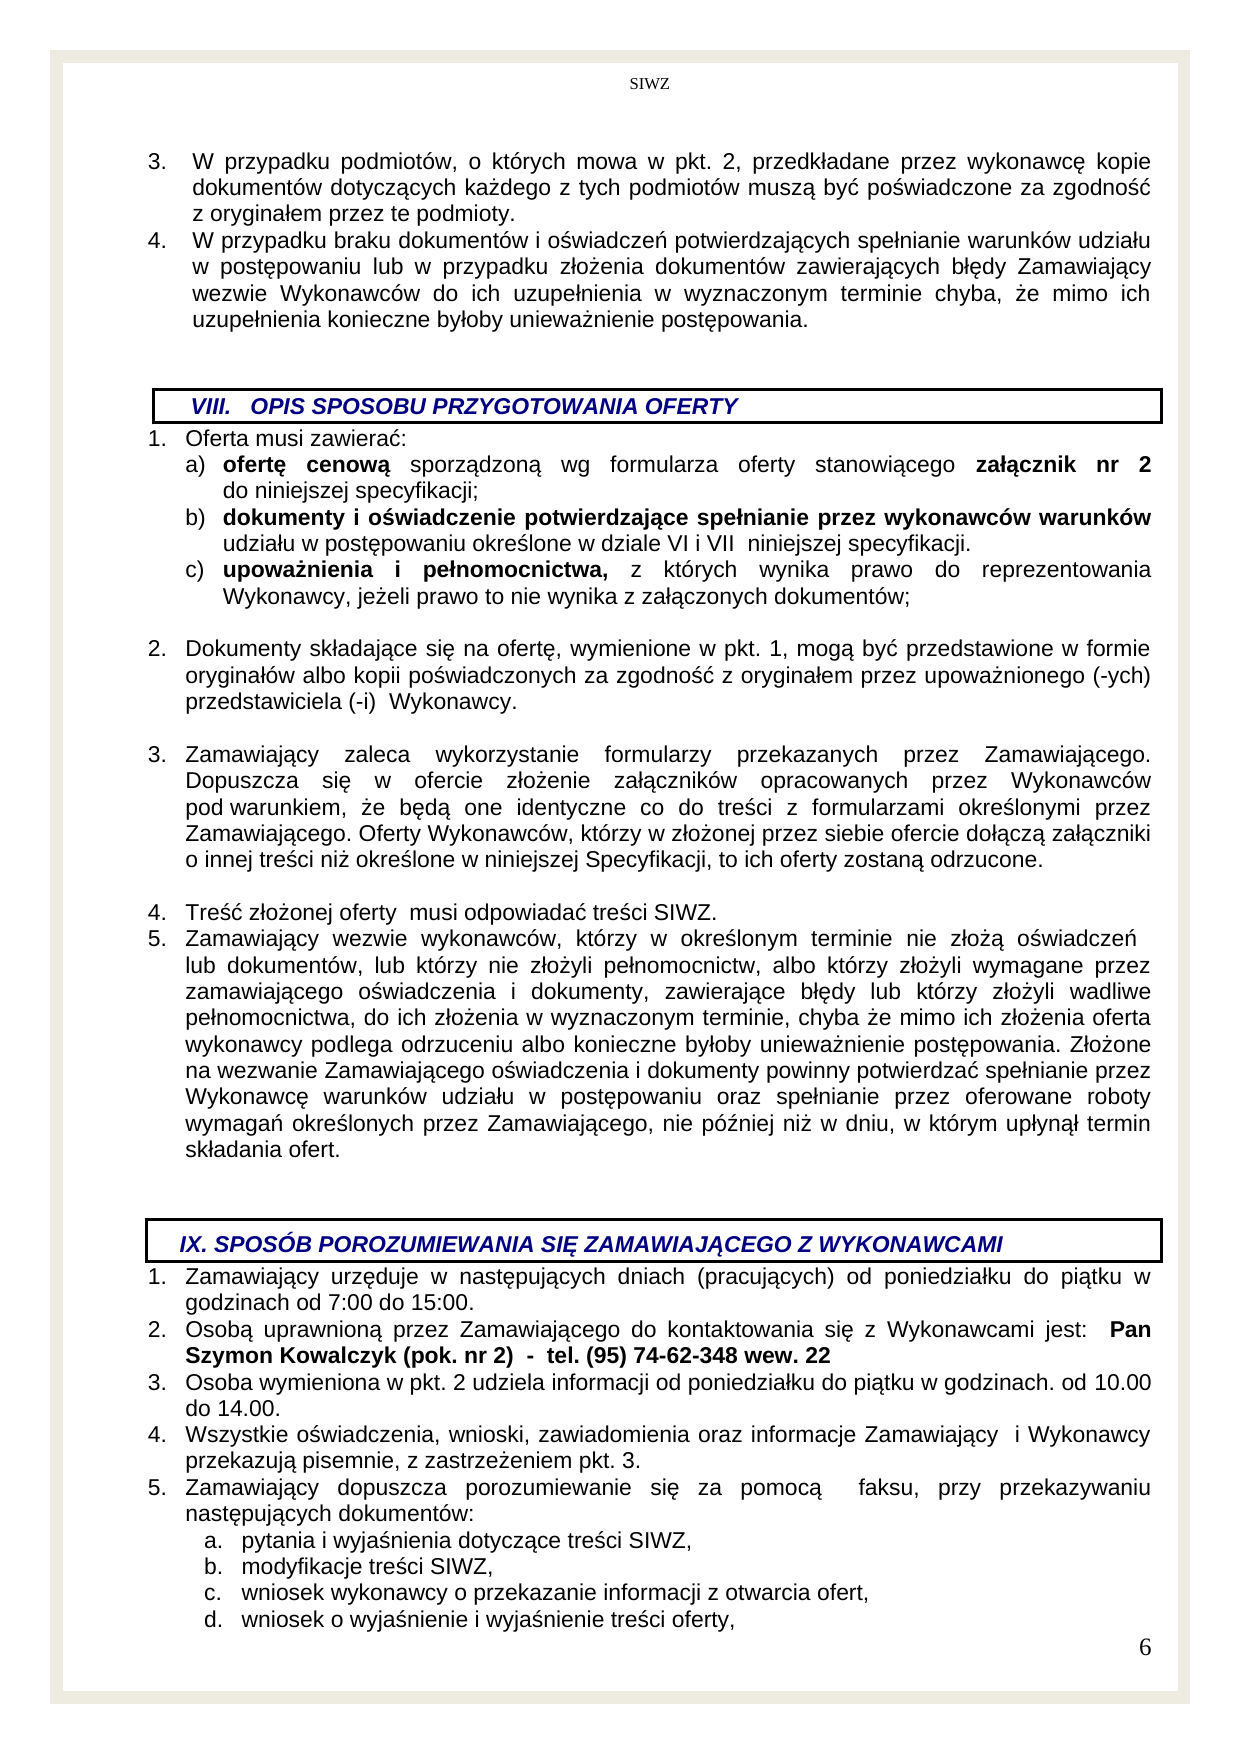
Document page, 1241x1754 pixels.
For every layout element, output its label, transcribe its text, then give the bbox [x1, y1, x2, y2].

list modyfikacje treści SIWZ, [204, 1553, 1152, 1579]
text IX. SPOSÓB POROZUMIEWANIA SIĘ ZAMAWIAJĄCEGO Z WYKONAWCAMI [148, 1221, 1160, 1260]
list wniosek wykonawcy o przekazanie informacji z otwarcia ofert, [204, 1579, 1152, 1606]
list Osoba wymieniona w pkt. 2 udziela informacji od poniedziałku do piątku w godzinach. od 10.00 do 14.00. [148, 1368, 1152, 1421]
list Zamawiający urzęduje w następujących dniach (pracujących) od poniedziałku do piątku w godzinach od 7:00 do 15:00. [148, 1263, 1152, 1316]
list W przypadku braku dokumentów i oświadczeń potwierdzających spełnianie warunków udziału w postępowaniu lub w przypadku złożenia dokumentów zawierających błędy Zamawiający wezwie Wykonawców do ich uzupełnienia w wyznaczonym terminie chyba, że mimo ich uzupełnienia konieczne byłoby unieważnienie postępowania. [148, 227, 1152, 332]
list Treść złożonej oferty musi odpowiadać treści SIWZ. [148, 899, 1152, 925]
list Zamawiający dopuszcza porozumiewanie się za pomocą faksu, przy przekazywaniu następujących dokumentów: [148, 1474, 1152, 1527]
list W przypadku podmiotów, o których mowa w pkt. 2, przedkładane przez wykonawcę kopie dokumentów dotyczących każdego z tych podmiotów muszą być poświadczone za zgodność z oryginałem przez te podmioty. [148, 148, 1152, 227]
list upoważnienia i pełnomocnictwa, z których wynika prawo do reprezentowania Wykonawcy, jeżeli prawo to nie wynika z załączonych dokumentów; [185, 556, 1152, 609]
text 1. Oferta musi zawierać: [148, 424, 1152, 451]
list Wszystkie oświadczenia, wnioski, zawiadomienia oraz informacje Zamawiający i Wykonawcy przekazują pisemnie, z zastrzeżeniem pkt. 3. [148, 1421, 1152, 1474]
list Osobą uprawnioną przez Zamawiającego do kontaktowania się z Wykonawcami jest: Pan Szymon Kowalczyk (pok. nr 2) - tel. (95) 74-62-348 wew. 22 [148, 1316, 1152, 1368]
list Dokumenty składające się na ofertę, wymienione w pkt. 1, mogą być przedstawione w formie oryginałów albo kopii poświadczonych za zgodność z oryginałem przez upoważnionego (-ych) przedstawiciela (-i) Wykonawcy. [148, 635, 1152, 714]
list ofertę cenową sporządzoną wg formularza oferty stanowiącego załącznik nr 2 do niniejszej specyfikacji; [185, 451, 1152, 503]
list wniosek o wyjaśnienie i wyjaśnienie treści oferty, [204, 1606, 1152, 1632]
list dokumenty i oświadczenie potwierdzające spełnianie przez wykonawców warunków udziału w postępowaniu określone w dziale VI i VII niniejszej specyfikacji. [185, 503, 1152, 556]
list Zamawiający wezwie wykonawców, którzy w określonym terminie nie złożą oświadczeń lub dokumentów, lub którzy nie złożyli pełnomocnictw, albo którzy złożyli wymagane przez zamawiającego oświadczenia i dokumenty, zawierające błędy lub którzy złożyli wadliwe pełnomocnictwa, do ich złożenia w wyznaczonym terminie, chyba że mimo ich złożenia oferta wykonawcy podlega odrzuceniu albo konieczne byłoby unieważnienie postępowania. Złożone na wezwanie Zamawiającego oświadczenia i dokumenty powinny potwierdzać spełnianie przez Wykonawcę warunków udziału w postępowaniu oraz spełnianie przez oferowane roboty wymagań określonych przez Zamawiającego, nie później niż w dniu, w którym upłynął termin składania ofert. [148, 925, 1152, 1162]
list Zamawiający zaleca wykorzystanie formularzy przekazanych przez Zamawiającego. Dopuszcza się w ofercie złożenie załączników opracowanych przez Wykonawców pod warunkiem, że będą one identyczne co do treści z formularzami określonymi przez Zamawiającego. Oferty Wykonawców, którzy w złożonej przez siebie ofercie dołączą załączniki o innej treści niż określone w niniejszej Specyfikacji, to ich oferty zostaną odrzucone. [148, 741, 1152, 872]
list pytania i wyjaśnienia dotyczące treści SIWZ, [204, 1527, 1152, 1553]
text VIII. OPIS SPOSOBU PRZYGOTOWANIA OFERTY [155, 391, 1160, 421]
